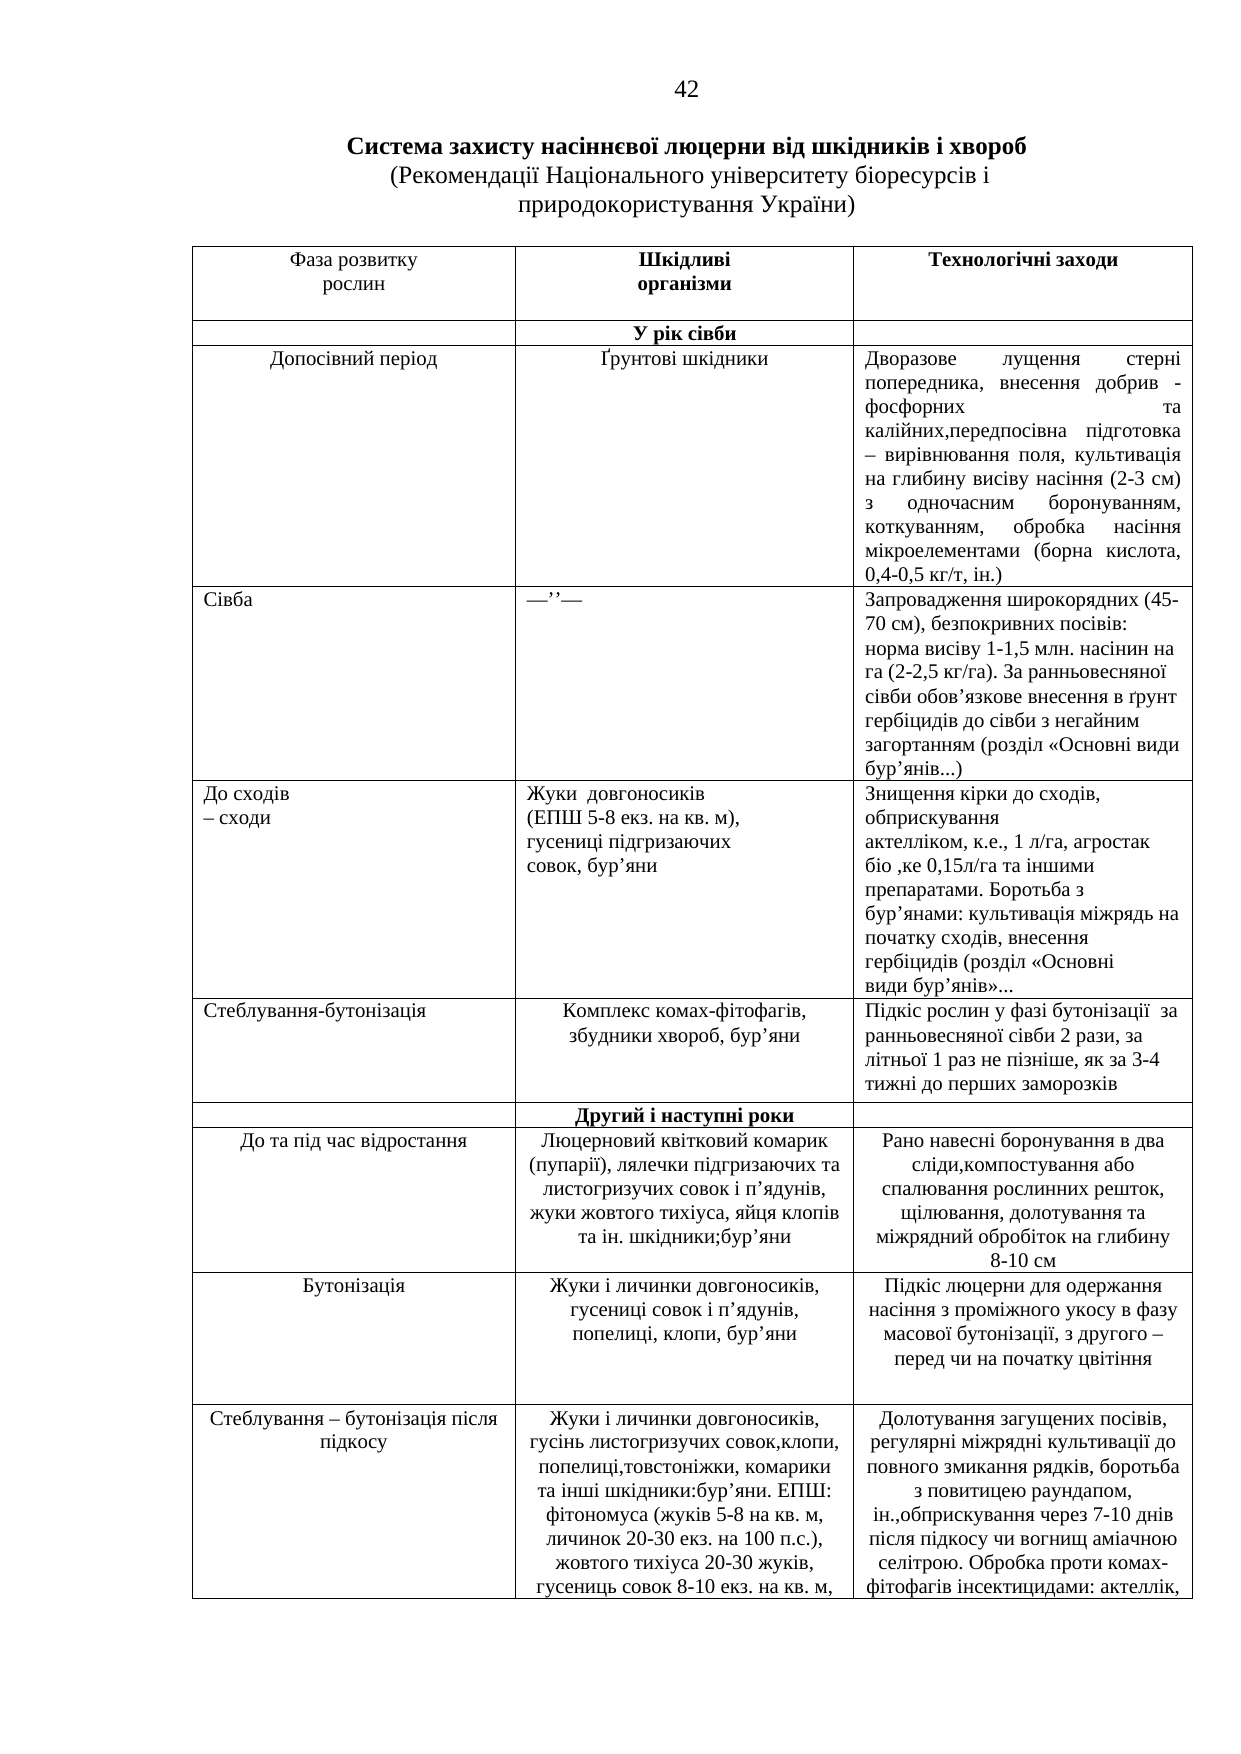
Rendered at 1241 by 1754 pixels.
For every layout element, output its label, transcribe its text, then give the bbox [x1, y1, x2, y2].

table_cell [854, 1405, 1192, 1598]
table_cell Дворазове лущення стерні попередника, внесення добрив - фосфорних та калійних,передпосівна підготовка – вирівнювання поля, культивація на глибину висіву насіння (2-3 см) з одночасним боронуванням, коткуванням, обробка насіння мікроелементами (борна кислота, 0,4-0,5 кг/т, ін.) [854, 346, 1192, 586]
table_cell Люцерновий квітковий комарик (пупарії), лялечки підгризаючих та листогризучих совок і п’ядунів, жуки жовтого тихіуса, яйця клопів та ін. шкідники;бур’яни [516, 1128, 853, 1272]
table_cell У рік сівби [516, 321, 853, 344]
table_cell До та під час відростання [193, 1128, 515, 1272]
table_cell Допосівний період [193, 346, 515, 586]
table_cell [193, 1405, 515, 1598]
table_cell Стеблування-бутонізація [193, 999, 515, 1102]
text (Рекомендації Національного університету біоресурсів і [192, 160, 1181, 189]
table_cell Другий і наступні роки [516, 1103, 853, 1127]
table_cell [516, 1405, 853, 1598]
table_cell Підкіс люцерни для одержання насіння з проміжного укосу в фазу масової бутонізації, з другого – перед чи на початку цвітіння [854, 1273, 1192, 1404]
table_cell Жуки довгоносиків (ЕПШ 5-8 екз. на кв. м), гусениці підгризаючих совок, бур’яни [516, 781, 853, 997]
table_cell [854, 1103, 1192, 1127]
table_cell Сівба [193, 587, 515, 780]
table_cell Запровадження широкорядних (45-70 см), безпокривних посівів: норма висіву 1-1,5 млн. насінин на га (2-2,5 кг/га). За ранньовесняної сівби обов’язкове внесення в ґрунт гербіцидів до сівби з негайним загортанням (розділ «Основні види бур’янів...) [854, 587, 1192, 780]
table_header Шкідливі організми [516, 247, 853, 319]
table_cell —’’— [516, 587, 853, 780]
table_header Технологічні заходи [854, 247, 1192, 319]
table_cell Рано навесні боронування в два сліди,компостування або спалювання рослинних решток, щілювання, долотування та міжрядний обробіток на глибину 8-10 см [854, 1128, 1192, 1272]
table_cell Ґрунтові шкідники [516, 346, 853, 586]
table_header Фаза розвитку рослин [193, 247, 515, 319]
table_cell Комплекс комах-фітофагів, збудники хвороб, бур’яни [516, 999, 853, 1102]
table_cell [193, 1103, 515, 1127]
table_cell Бутонізація [193, 1273, 515, 1404]
table_cell Знищення кірки до сходів, обприскування актелліком, к.е., 1 л/га, агростак біо ,ке 0,15л/га та іншими препаратами. Боротьба з бур’янами: культивація міжрядь на початку сходів, внесення гербіцидів (розділ «Основні види бур’янів»... [854, 781, 1192, 997]
table_cell [193, 321, 515, 344]
text Система захисту насіннєвої люцерни від шкідників і хвороб [192, 131, 1181, 160]
table_cell Жуки і личинки довгоносиків, гусениці совок і п’ядунів, попелиці, клопи, бур’яни [516, 1273, 853, 1404]
table_cell [854, 321, 1192, 344]
table_cell До сходів – сходи [193, 781, 515, 997]
table_cell Підкіс рослин у фазі бутонізації за ранньовесняної сівби 2 рази, за літньої 1 раз не пізніше, як за 3-4 тижні до перших заморозків [854, 999, 1192, 1102]
text природокористування України) [192, 189, 1181, 217]
